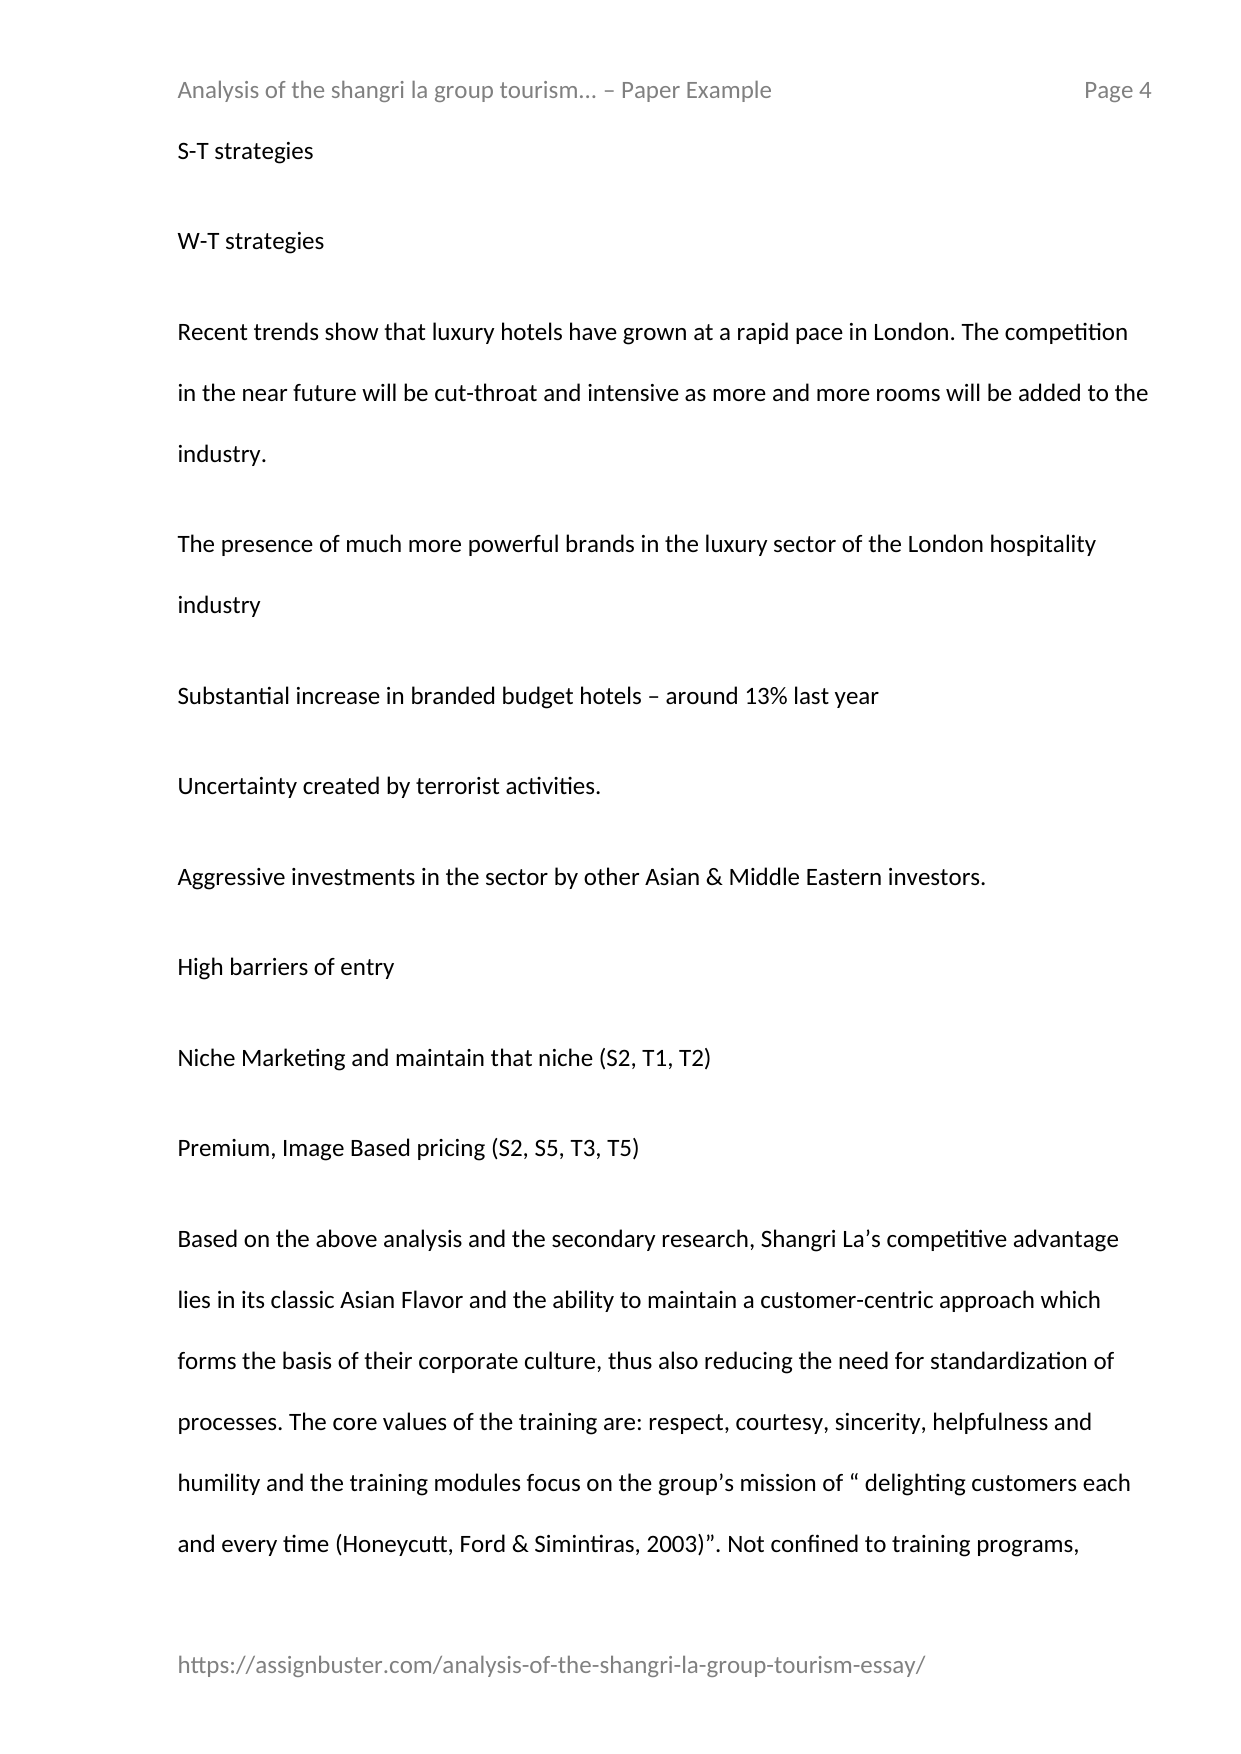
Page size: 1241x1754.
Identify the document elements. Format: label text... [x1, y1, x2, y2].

text Aggressive investments in the sector by other Asian & Middle Eastern investors. [177, 861, 1152, 892]
text S-T strategies [177, 135, 1152, 165]
text The presence of much more powerful brands in the luxury sector of the London hospitality industry [177, 528, 1152, 620]
text Recent trends show that luxury hotels have grown at a rapid pace in London. The competition in the near future will be cut-throat and intensive as more and more rooms will be added to the industry. [177, 316, 1152, 468]
text W-T strategies [177, 225, 1152, 256]
text Premium, Image Based pricing (S2, S5, T3, T5) [177, 1133, 1152, 1163]
text Substantial increase in branded budget hotels – around 13% last year [177, 680, 1152, 711]
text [177, 1223, 1152, 1559]
text High barriers of entry [177, 952, 1152, 982]
text Niche Marketing and maintain that niche (S2, T1, T2) [177, 1042, 1152, 1073]
text Uncertainty created by terrorist activities. [177, 771, 1152, 801]
